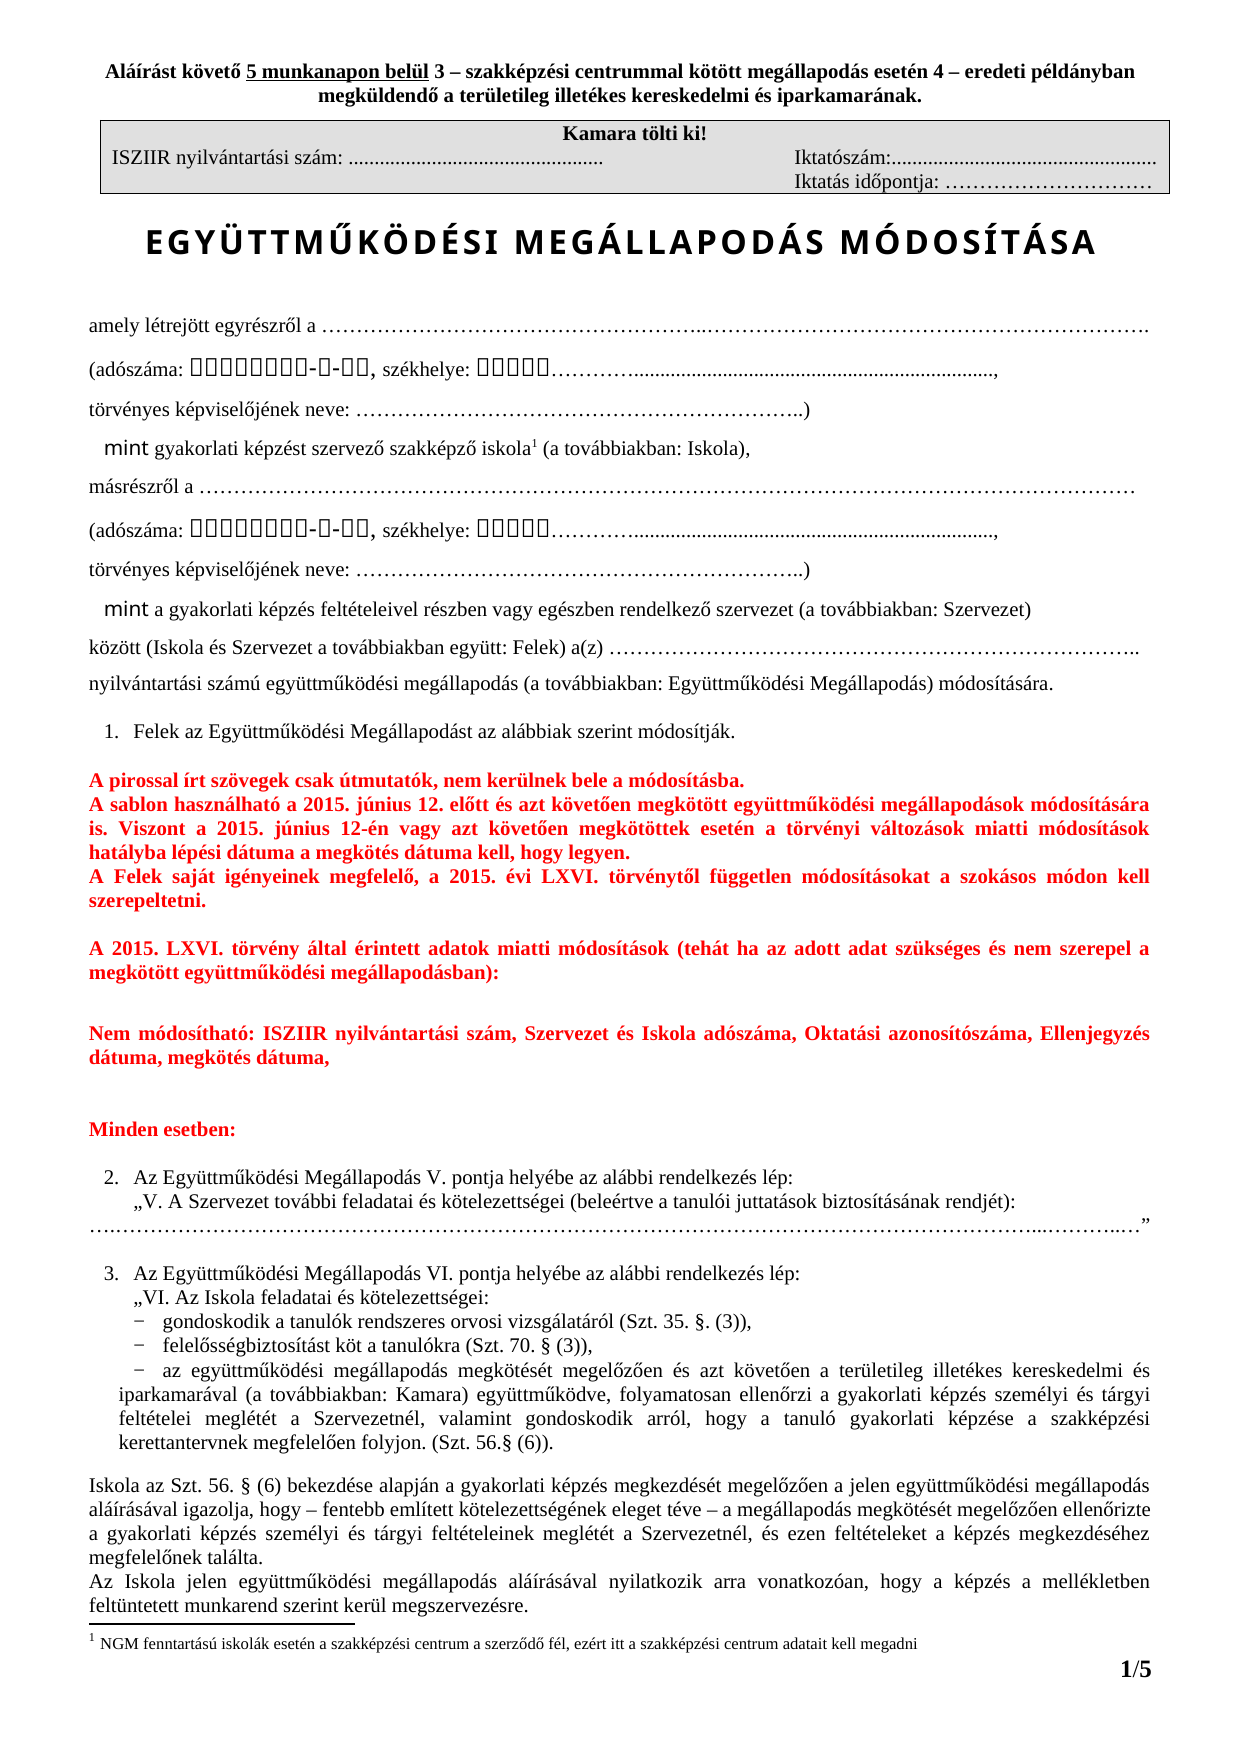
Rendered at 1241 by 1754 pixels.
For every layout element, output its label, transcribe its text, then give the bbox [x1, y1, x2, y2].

text Iskola az Szt. 56. § (6) bekezdése alapján a gyakorlati képzés megkezdését megelőzően a jelen együttműködési megállapodás aláírásával igazolja, hogy – fentebb említett kötelezettségének eleget téve – a megállapodás megkötését megelőzően ellenőrizte a gyakorlati képzés személyi és tárgyi feltételeinek meglétét a Szervezetnél, és ezen feltételeket a képzés megkezdéséhez megfelelőnek találta. [89, 1473, 1152, 1569]
text Az Iskola jelen együttműködési megállapodás aláírásával nyilatkozik arra vonatkozóan, hogy a képzés a mellékletben feltüntetett munkarend szerint kerül megszervezésre. [89, 1569, 1152, 1617]
text A Felek saját igényeinek megfelelő, a 2015. évi LXVI. törvénytől független módosításokat a szokásos módon kell szerepeltetni. [89, 864, 1152, 912]
text törvényes képviselőjének neve: ………………………………………………………..) [89, 557, 1152, 581]
text törvényes képviselőjének neve: ………………………………………………………..) [89, 397, 1152, 421]
list felelősségbiztosítást köt a tanulókra (Szt. 70. § (3)), [118, 1333, 1152, 1357]
list Nem módosítható: ISZIIR nyilvántartási szám, Szervezet és Iskola adószáma, Oktatási azonosítószáma, Ellenjegyzés dátuma, megkötés dátuma, [89, 1021, 1152, 1069]
text A pirossal írt szövegek csak útmutatók, nem kerülnek bele a módosításba. [89, 767, 1152, 792]
text Minden esetben: [89, 1117, 1152, 1141]
text között (Iskola és Szervezet a továbbiakban együtt: Felek) a(z) ………………………………………………………………….. [89, 635, 1152, 659]
text „V. A Szervezet további feladatai és kötelezettségei (beleértve a tanulói juttatások biztosításának rendjét): [96, 1189, 1152, 1213]
text Aláírást követő 5 munkanapon belül 3 – szakképzési centrummal kötött megállapodás esetén 4 – eredeti példányban megküldendő a területileg illetékes kereskedelmi és iparkamarának. [89, 59, 1152, 107]
text EGYÜTTMŰKÖDÉSI MEGÁLLAPODÁS módosítása [89, 219, 1152, 264]
text A 2015. LXVI. törvény által érintett adatok miatti módosítások (tehát ha az adott adat szükséges és nem szerepel a megkötött együttműködési megállapodásban): [89, 936, 1152, 984]
text másrészről a ……………………………………………………………………………………………………………………… [89, 474, 1152, 498]
list Felek az Együttműködési Megállapodást az alábbiak szerint módosítják. [103, 719, 1152, 743]
list ….……………………………………………………………………………………………………………………...………..…” [89, 1213, 1152, 1237]
table_header Kamara tölti ki! ISZIIR nyilvántartási szám: ................................................. Iktatószám:................................................... Iktatás időpontja: ………………………… [101, 121, 1169, 193]
text A sablon használható a 2015. június 12. előtt és azt követően megkötött együttműködési megállapodások módosítására is. Viszont a 2015. június 12-én vagy azt követően megkötöttek esetén a törvényi változások miatti módosítások hatályba lépési dátuma a megkötés dátuma kell, hogy legyen. [89, 792, 1152, 864]
text nyilvántartási számú együttműködési megállapodás (a továbbiakban: Együttműködési Megállapodás) módosítására. [89, 671, 1152, 695]
text mint gyakorlati képzést szervező szakképző iskola (a továbbiakban: Iskola), [103, 433, 1152, 462]
list Az Együttműködési Megállapodás VI. pontja helyébe az alábbi rendelkezés lép: [103, 1261, 1152, 1285]
text „VI. Az Iskola feladatai és kötelezettségei: [89, 1285, 1152, 1309]
text (adószáma: --, székhelye: …………....................................................................., [89, 350, 1152, 384]
list az együttműködési megállapodás megkötését megelőzően és azt követően a területileg illetékes kereskedelmi és iparkamarával (a továbbiakban: Kamara) együttműködve, folyamatosan ellenőrzi a gyakorlati képzés személyi és tárgyi feltételei meglétét a Szervezetnél, valamint gondoskodik arról, hogy a tanuló gyakorlati képzése a szakképzési kerettantervnek megfelelően folyjon. (Szt. 56.§ (6)). [118, 1357, 1152, 1454]
list gondoskodik a tanulók rendszeres orvosi vizsgálatáról (Szt. 35. §. (3)), [118, 1309, 1152, 1333]
text (adószáma: --, székhelye: …………....................................................................., [89, 511, 1152, 545]
text amely létrejött egyrészről a ………………………………………………..………………………………………………………. [89, 313, 1152, 337]
list Az Együttműködési Megállapodás V. pontja helyébe az alábbi rendelkezés lép: [103, 1165, 1152, 1189]
text mint a gyakorlati képzés feltételeivel részben vagy egészben rendelkező szervezet (a továbbiakban: Szervezet) [103, 594, 1152, 622]
